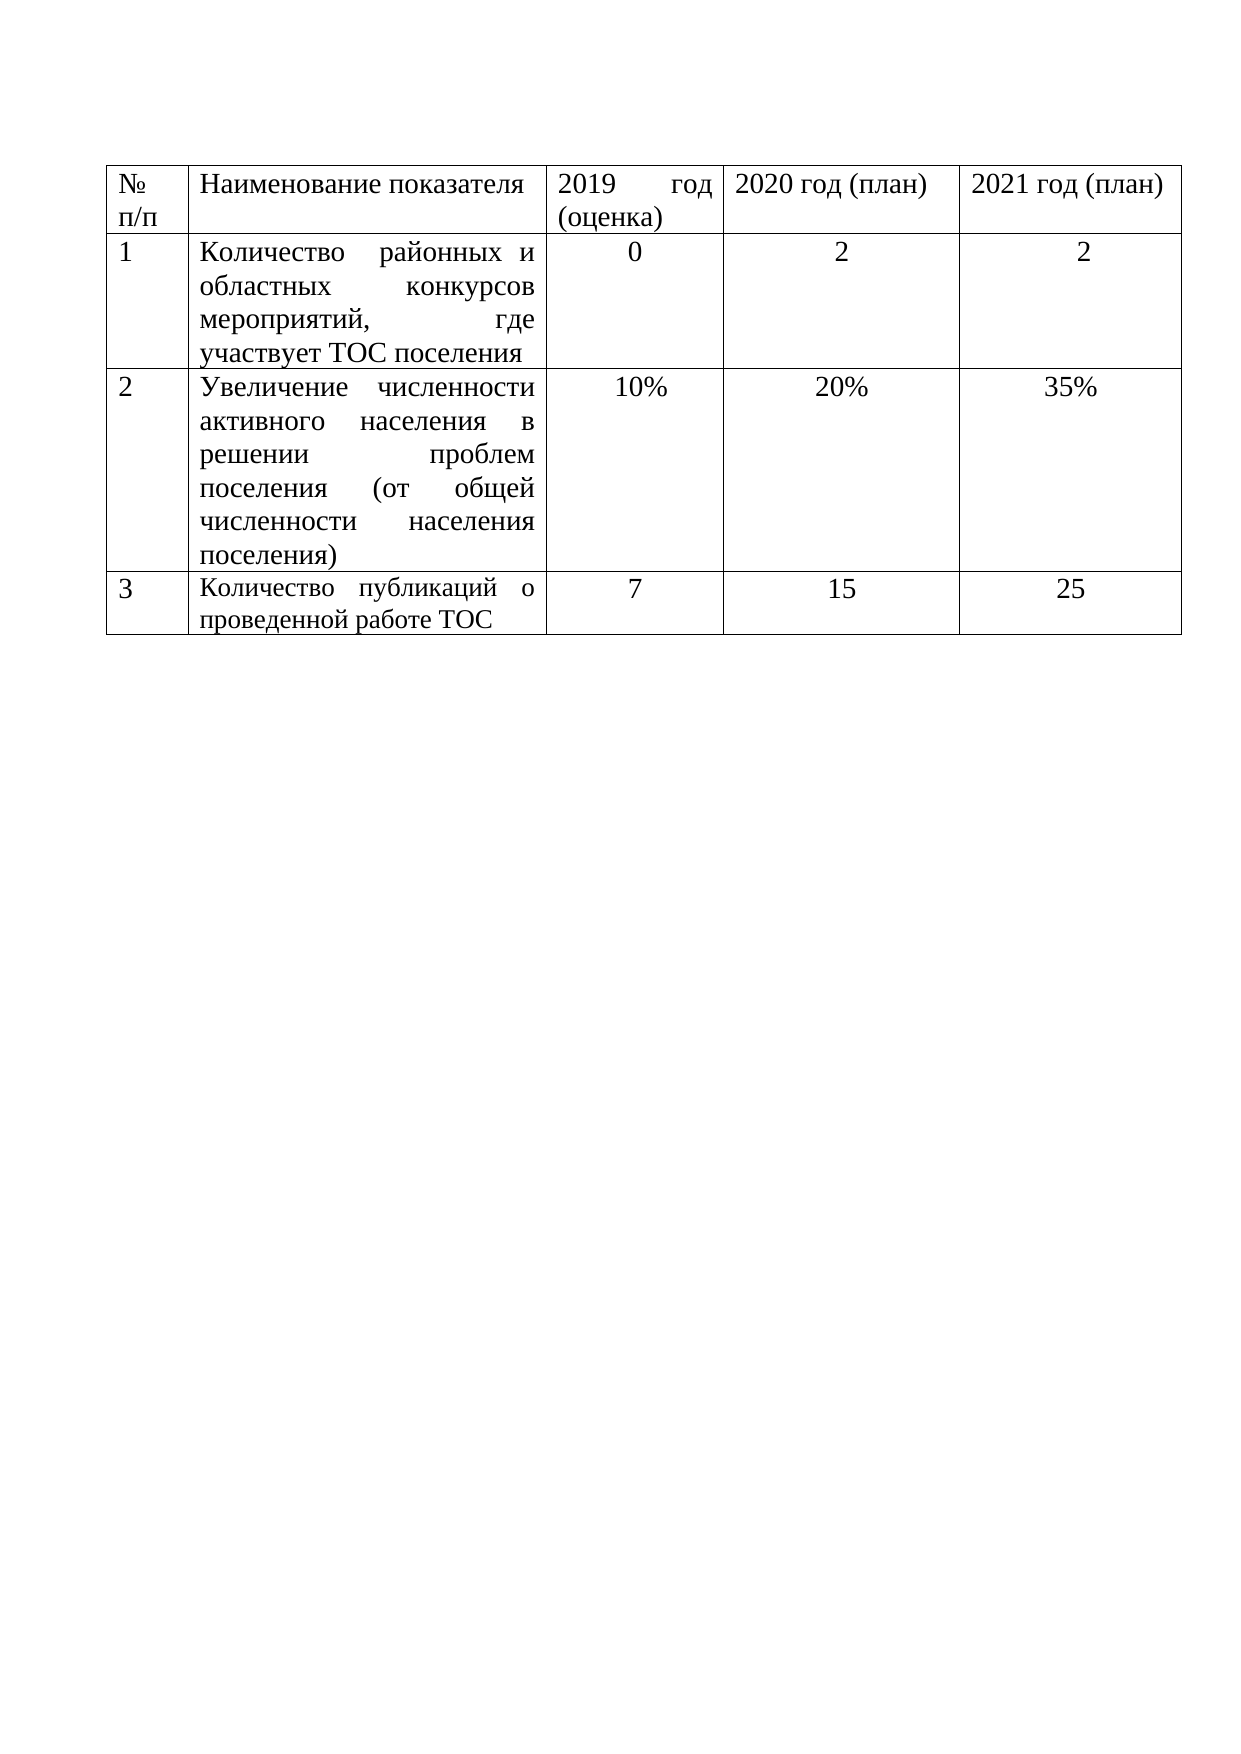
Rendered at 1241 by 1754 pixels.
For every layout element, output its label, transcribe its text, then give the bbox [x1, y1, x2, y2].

table_cell 2 [107, 369, 188, 571]
table_cell 10% [547, 369, 723, 571]
table_cell 3 [107, 572, 188, 634]
table_cell Количество районных и областных конкурсов мероприятий, где участвует ТОС поселения [189, 234, 546, 368]
table_cell 7 [547, 572, 723, 634]
table_cell 2 [960, 234, 1181, 368]
table_cell 2 [724, 234, 959, 368]
table_header 2019 год (оценка) [547, 166, 723, 233]
table_header № п/п [107, 166, 188, 233]
table_cell 35% [960, 369, 1181, 571]
table_cell Количество публикаций о проведенной работе ТОС [189, 572, 546, 634]
table_cell 15 [724, 572, 959, 634]
table_cell 0 [547, 234, 723, 368]
table_cell 1 [107, 234, 188, 368]
table_cell 25 [960, 572, 1181, 634]
table_header 2020 год (план) [724, 166, 959, 233]
table_cell Увеличение численности активного населения в решении проблем поселения (от общей численности населения поселения) [189, 369, 546, 571]
table_header Наименование показателя [189, 166, 546, 233]
table_cell 20% [724, 369, 959, 571]
table_header 2021 год (план) [960, 166, 1181, 233]
